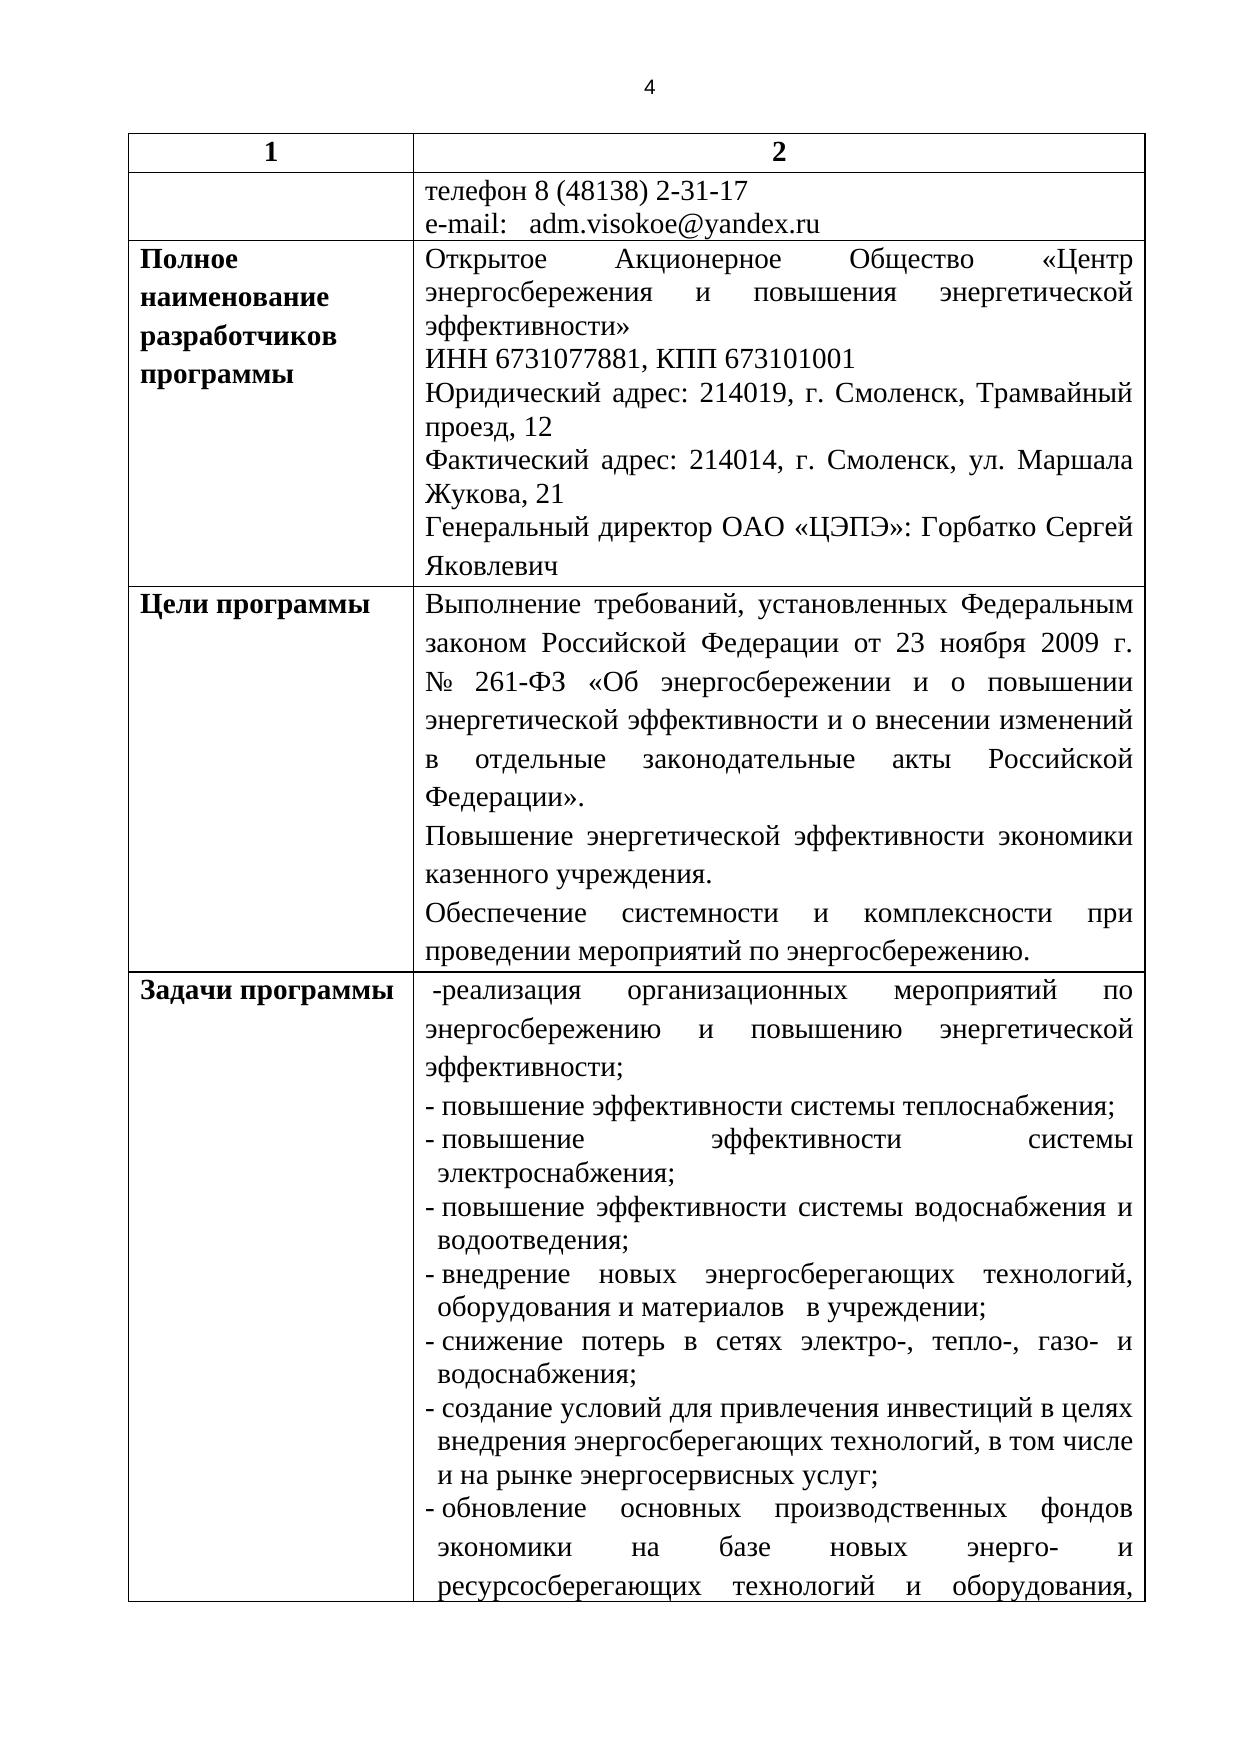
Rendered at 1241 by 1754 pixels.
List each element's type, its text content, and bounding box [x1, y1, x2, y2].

table_cell Цели программы [129, 587, 413, 971]
table_header 2 [414, 134, 1144, 172]
table_cell Задачи программы [129, 973, 413, 1601]
table_cell Выполнение требований, установленных Федеральным законом Российской Федерации от 23 ноября . № 261-ФЗ «Об энергосбережении и о повышении энергетической эффективности и о внесении изменений в отдельные законодательные акты Российской Федерации». Повышение энергетической эффективности экономики казенного учреждения. Обеспечение системности и комплексности при проведении мероприятий по энергосбережению. [414, 587, 1144, 971]
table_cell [414, 173, 1144, 240]
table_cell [129, 173, 413, 240]
table_cell Полное наименование разработчиков программы [129, 241, 413, 586]
table_cell Открытое Акционерное Общество «Центр энергосбережения и повышения энергетической эффективности» ИНН 6731077881, КПП 673101001 Юридический адрес: . Смоленск, Трамвайный проезд, 12 Фактический адрес: . Смоленск, ул. Маршала Жукова, 21 Генеральный директор ОАО «ЦЭПЭ»: Горбатко Сергей Яковлевич [414, 241, 1144, 586]
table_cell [414, 973, 1144, 1601]
table_header 1 [129, 134, 413, 172]
